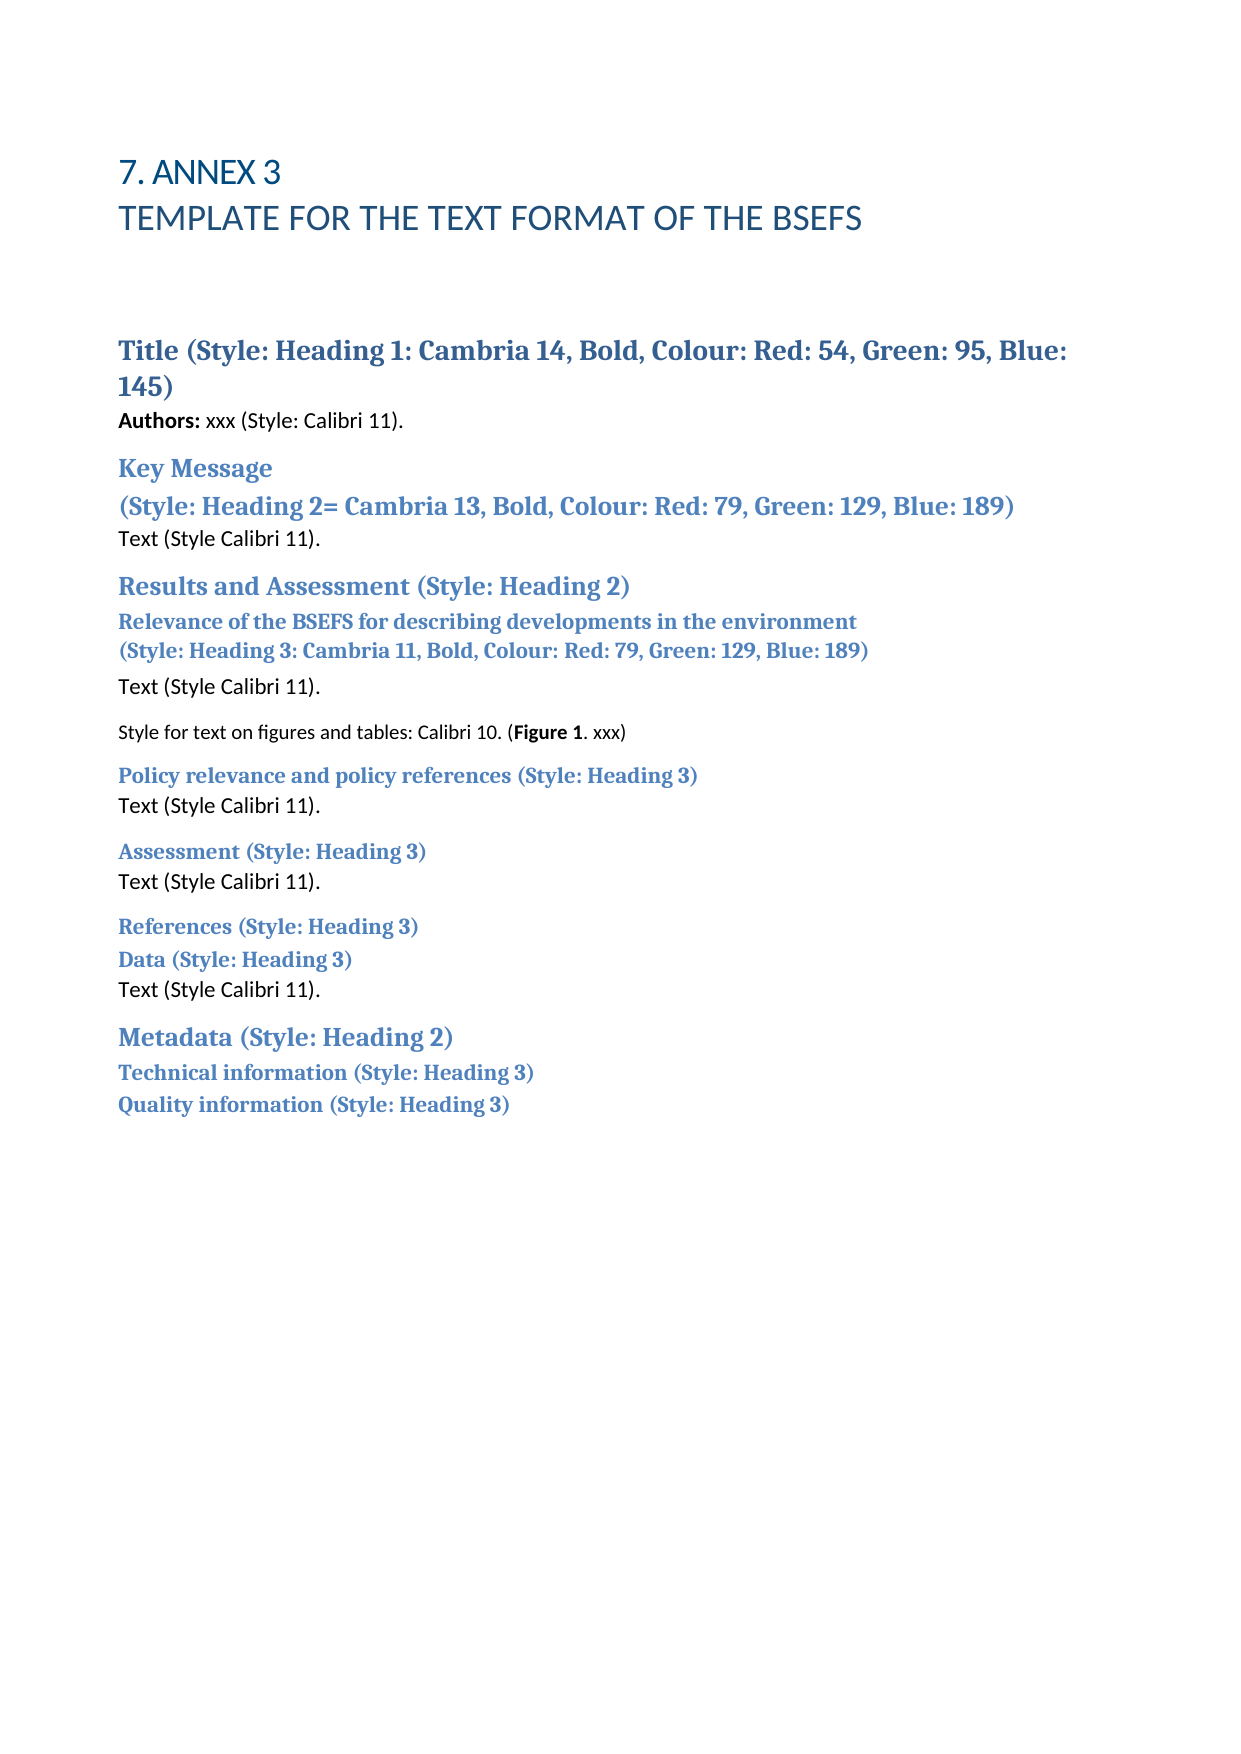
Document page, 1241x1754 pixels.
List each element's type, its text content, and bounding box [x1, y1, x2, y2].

text (Style: Heading 3: Cambria 11, Bold, Colour: Red: 79, Green: 129, Blue: 189) [118, 637, 1122, 664]
text Policy relevance and policy references (Style: Heading 3) [118, 763, 1122, 789]
text Metadata (Style: Heading 2) [118, 1022, 1122, 1053]
text Authors: xxx (Style: Calibri 11). [118, 406, 1122, 434]
text Text (Style Calibri 11). [118, 867, 1122, 895]
text Text (Style Calibri 11). [118, 672, 1122, 700]
text Style for text on figures and tables: Calibri 10. (Figure 1. xxx) [118, 719, 1122, 744]
text Assessment (Style: Heading 3) [118, 838, 1122, 865]
text Text (Style Calibri 11). [118, 792, 1122, 819]
text Relevance of the BSEFS for describing developments in the environment [118, 609, 1122, 635]
text Quality information (Style: Heading 3) [118, 1092, 1122, 1118]
title 7. ANNEX 3 [118, 148, 1122, 193]
text Text (Style Calibri 11). [118, 975, 1122, 1003]
text TEMPLATE FOR THE TEXT FORMAT OF THE BSEFS [118, 193, 1122, 239]
text Text (Style Calibri 11). [118, 524, 1122, 552]
text Technical information (Style: Heading 3) [118, 1059, 1122, 1086]
text Data (Style: Heading 3) [118, 946, 1122, 973]
text References (Style: Heading 3) [118, 914, 1122, 940]
text (Style: Heading 2= Cambria 13, Bold, Colour: Red: 79, Green: 129, Blue: 189) [118, 491, 1122, 522]
text Title (Style: Heading 1: Cambria 14, Bold, Colour: Red: 54, Green: 95, Blue: 145) [118, 334, 1122, 404]
text Results and Assessment (Style: Heading 2) [118, 571, 1122, 602]
text Key Message [118, 453, 1122, 484]
